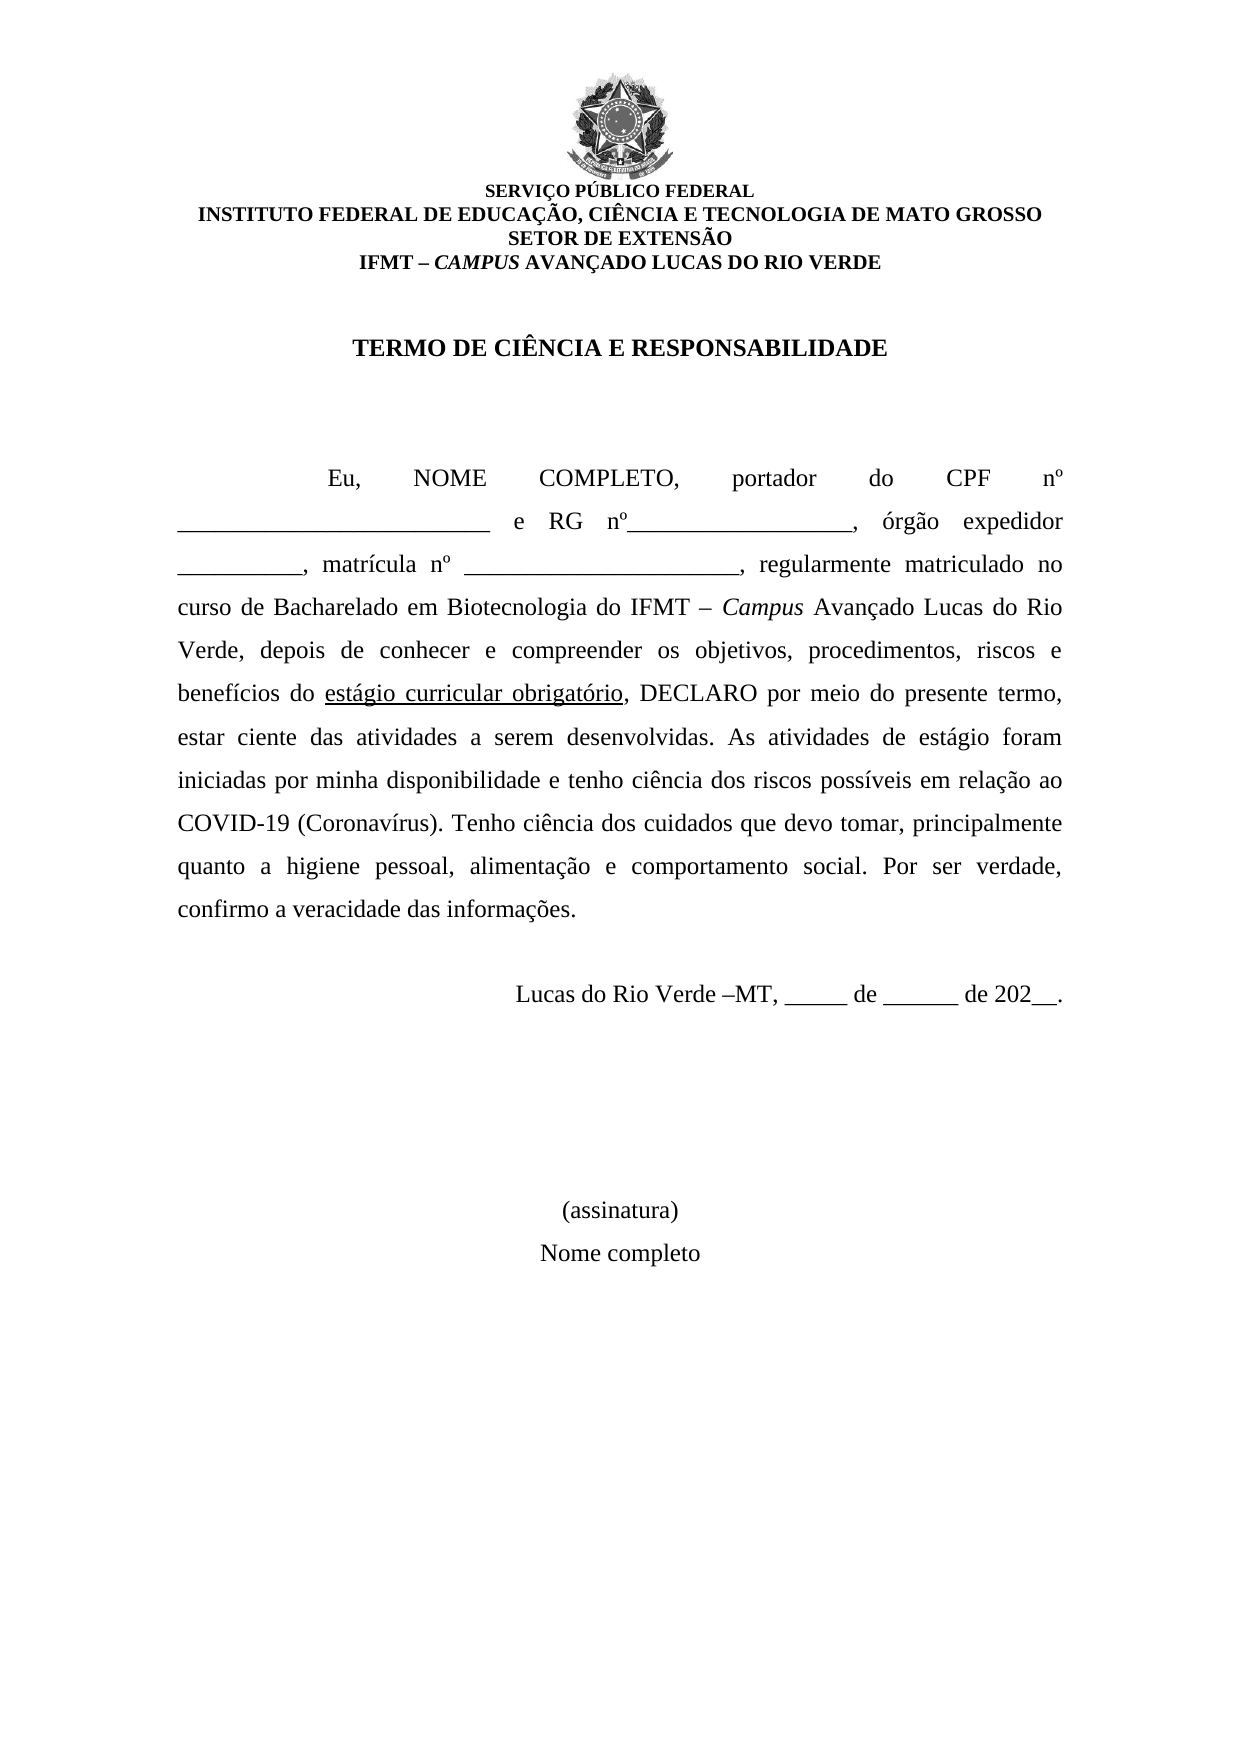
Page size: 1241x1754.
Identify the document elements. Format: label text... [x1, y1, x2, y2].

text Lucas do Rio Verde –MT, _____ de ______ de 202__. [177, 979, 1063, 1008]
picture [567, 73, 674, 180]
text Nome completo [177, 1238, 1063, 1267]
text TERMO DE CIÊNCIA E RESPONSABILIDADE [177, 333, 1063, 362]
text Eu, NOME COMPLETO, portador do CPF nº _________________________ e RG nº__________________, órgão expedidor __________, matrícula nº ______________________, regularmente matriculado no curso de Bacharelado em Biotecnologia do IFMT – Campus Avançado Lucas do Rio Verde, depois de conhecer e compreender os objetivos, procedimentos, riscos e benefícios do estágio curricular obrigatório, DECLARO por meio do presente termo, estar ciente das atividades a serem desenvolvidas. As atividades de estágio foram iniciadas por minha disponibilidade e tenho ciência dos riscos possíveis em relação ao COVID-19 (Coronavírus). Tenho ciência dos cuidados que devo tomar, principalmente quanto a higiene pessoal, alimentação e comportamento social. Por ser verdade, confirmo a veracidade das informações. [177, 463, 1063, 923]
text (assinatura) [177, 1195, 1063, 1224]
